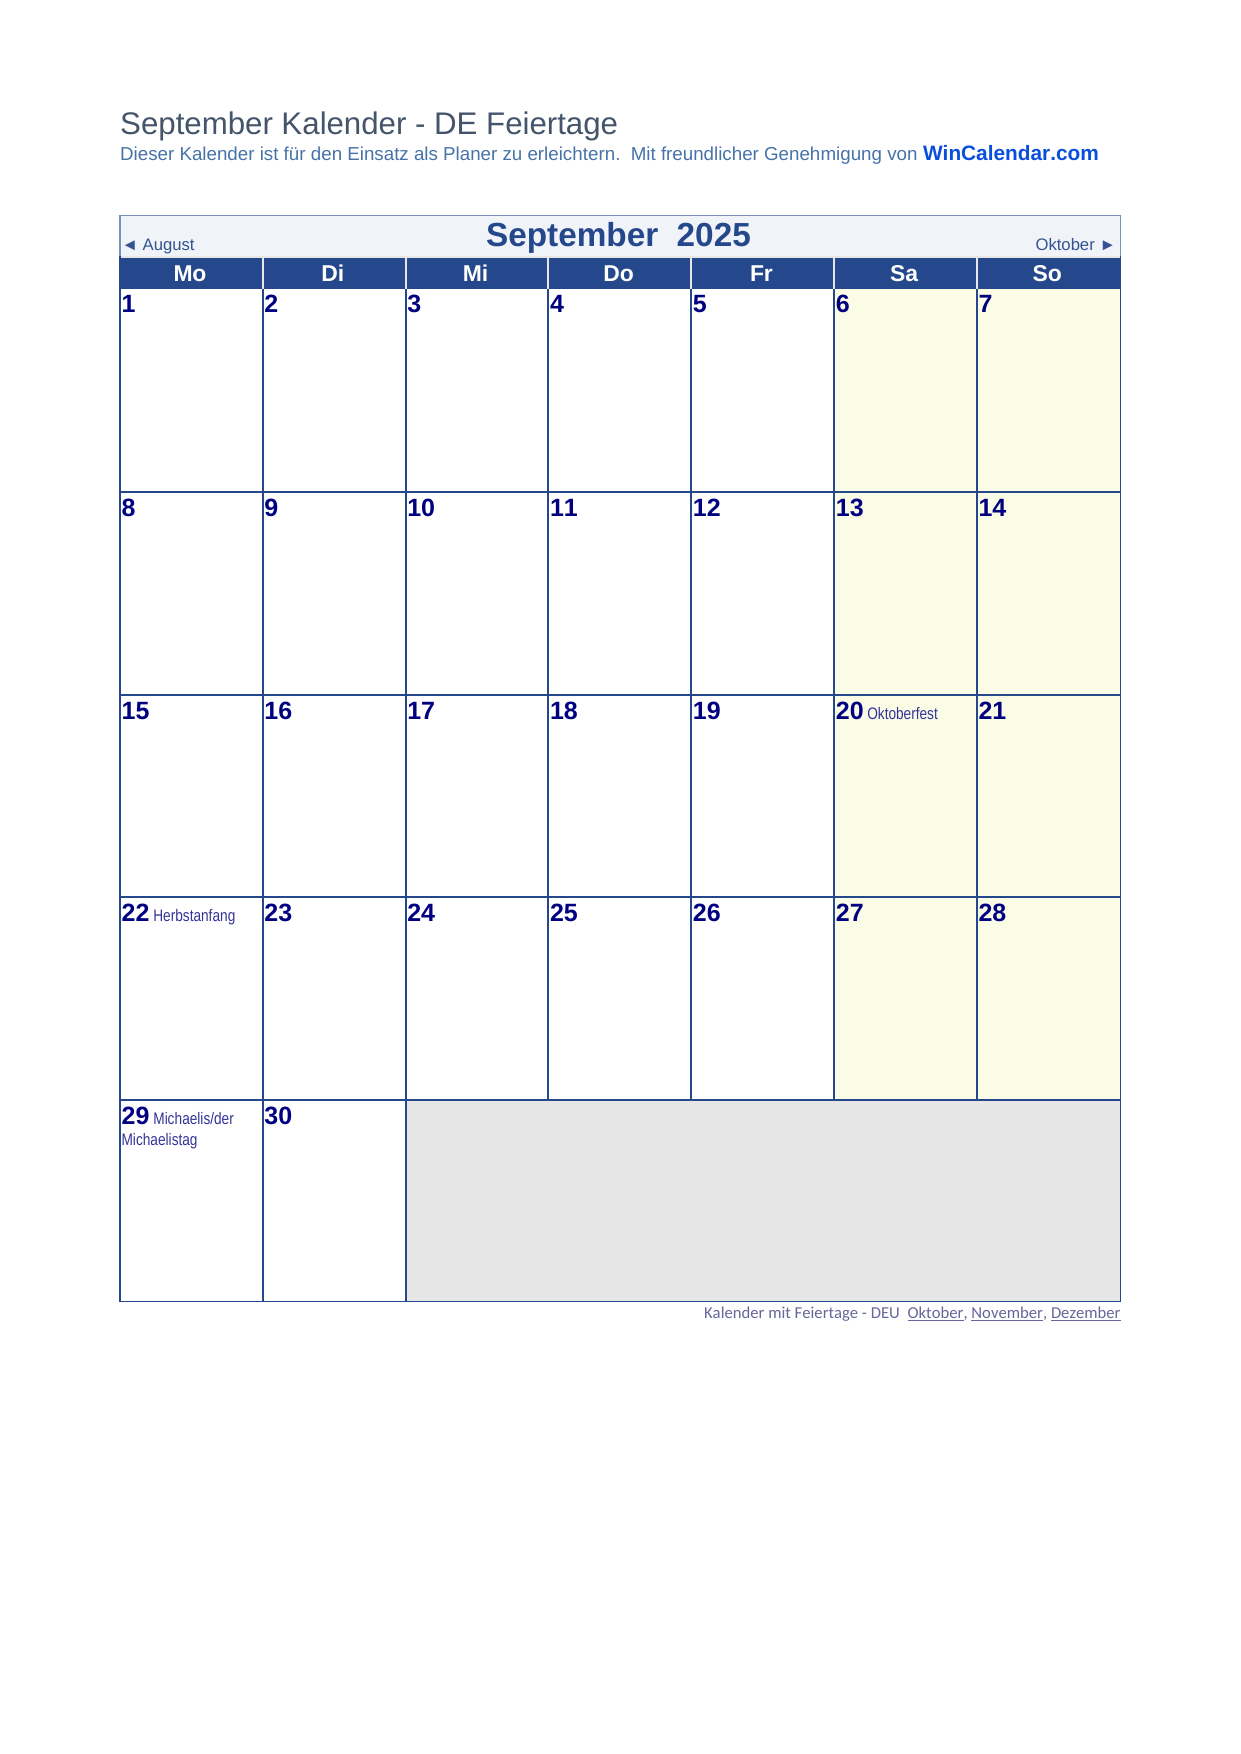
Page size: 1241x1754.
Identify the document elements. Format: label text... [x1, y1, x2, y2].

table_cell Di [264, 258, 405, 289]
table_cell 6 [835, 289, 976, 491]
table_cell 1 [121, 289, 262, 491]
table_cell 13 [835, 493, 976, 694]
table_cell 19 [692, 696, 833, 896]
table_header September 2025 [263, 216, 977, 256]
table_cell 5 [692, 289, 833, 491]
table_cell 28 [978, 898, 1120, 1099]
table_cell 7 [978, 289, 1120, 491]
table_cell 20 Oktoberfest [835, 696, 976, 896]
table_cell 4 [549, 289, 690, 491]
table_cell Mo [121, 258, 262, 289]
table_cell 8 [121, 493, 262, 694]
table_cell 16 [264, 696, 405, 896]
table_cell 3 [407, 289, 547, 491]
table_cell 15 [121, 696, 262, 896]
table_cell So [978, 258, 1120, 289]
table_cell 21 [978, 696, 1120, 896]
table_cell 2 [264, 289, 405, 491]
table_cell 23 [264, 898, 405, 1099]
table_cell 25 [549, 898, 690, 1099]
table_cell Do [549, 258, 690, 289]
table_cell 22 Herbstanfang [121, 898, 262, 1099]
table_cell [407, 1101, 1120, 1301]
table_cell 18 [549, 696, 690, 896]
table_header ◄ August [121, 216, 263, 256]
table_cell 17 [407, 696, 547, 896]
table_cell 24 [407, 898, 547, 1099]
table_cell Fr [692, 258, 833, 289]
table_cell 26 [692, 898, 833, 1099]
text September Kalender - DE Feiertage Dieser Kalender ist für den Einsatz als Planer zu erleichtern. Mit freundlicher Genehmigung von WinCalendar.com [120, 105, 1120, 193]
table_cell 11 [549, 493, 690, 694]
table_cell 9 [264, 493, 405, 694]
table_cell 12 [692, 493, 833, 694]
text Kalender mit Feiertage - DEU Oktober, November, Dezember [120, 1302, 1120, 1322]
table_cell 29 Michaelis/der Michaelistag [121, 1101, 262, 1301]
table_cell Sa [835, 258, 976, 289]
table_cell 10 [407, 493, 547, 694]
table_cell Mi [407, 258, 547, 289]
table_cell 14 [978, 493, 1120, 694]
table_cell 30 [264, 1101, 405, 1301]
table_cell 27 [835, 898, 976, 1099]
table_header Oktober ► [977, 216, 1120, 256]
